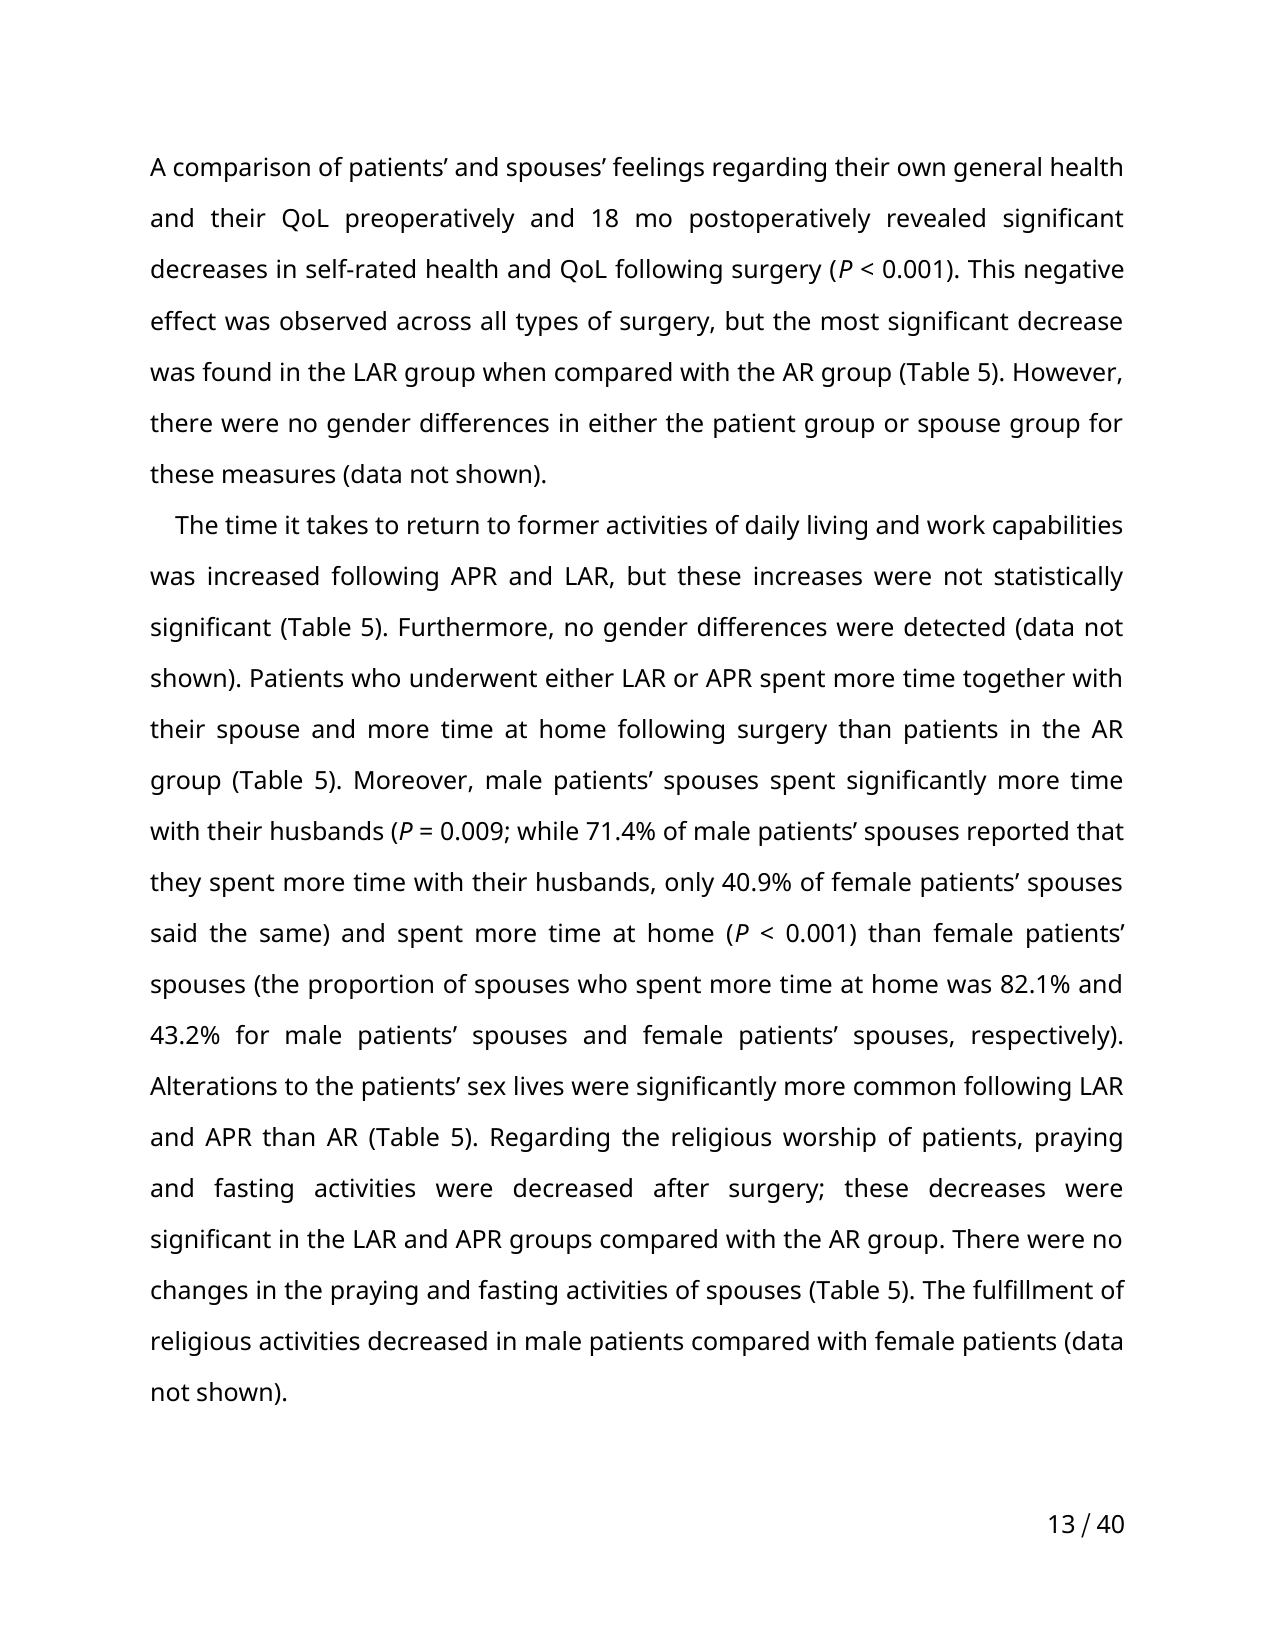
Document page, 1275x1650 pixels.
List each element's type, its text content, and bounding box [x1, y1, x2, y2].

text A comparison of patients’ and spouses’ feelings regarding their own general health and their QoL preoperatively and 18 mo postoperatively revealed significant decreases in self-rated health and QoL following surgery (P < 0.001). This negative effect was observed across all types of surgery, but the most significant decrease was found in the LAR group when compared with the AR group (Table 5). However, there were no gender differences in either the patient group or spouse group for these measures (data not shown). [150, 150, 1125, 490]
text The time it takes to return to former activities of daily living and work capabilities was increased following APR and LAR, but these increases were not statistically significant (Table 5). Furthermore, no gender differences were detected (data not shown). Patients who underwent either LAR or APR spent more time together with their spouse and more time at home following surgery than patients in the AR group (Table 5). Moreover, male patients’ spouses spent significantly more time with their husbands (P = 0.009; while 71.4% of male patients’ spouses reported that they spent more time with their husbands, only 40.9% of female patients’ spouses said the same) and spent more time at home (P < 0.001) than female patients’ spouses (the proportion of spouses who spent more time at home was 82.1% and 43.2% for male patients’ spouses and female patients’ spouses, respectively). Alterations to the patients’ sex lives were significantly more common following LAR and APR than AR (Table 5). Regarding the religious worship of patients, praying and fasting activities were decreased after surgery; these decreases were significant in the LAR and APR groups compared with the AR group. There were no changes in the praying and fasting activities of spouses (Table 5). The fulfillment of religious activities decreased in male patients compared with female patients (data not shown). [150, 507, 1125, 1409]
